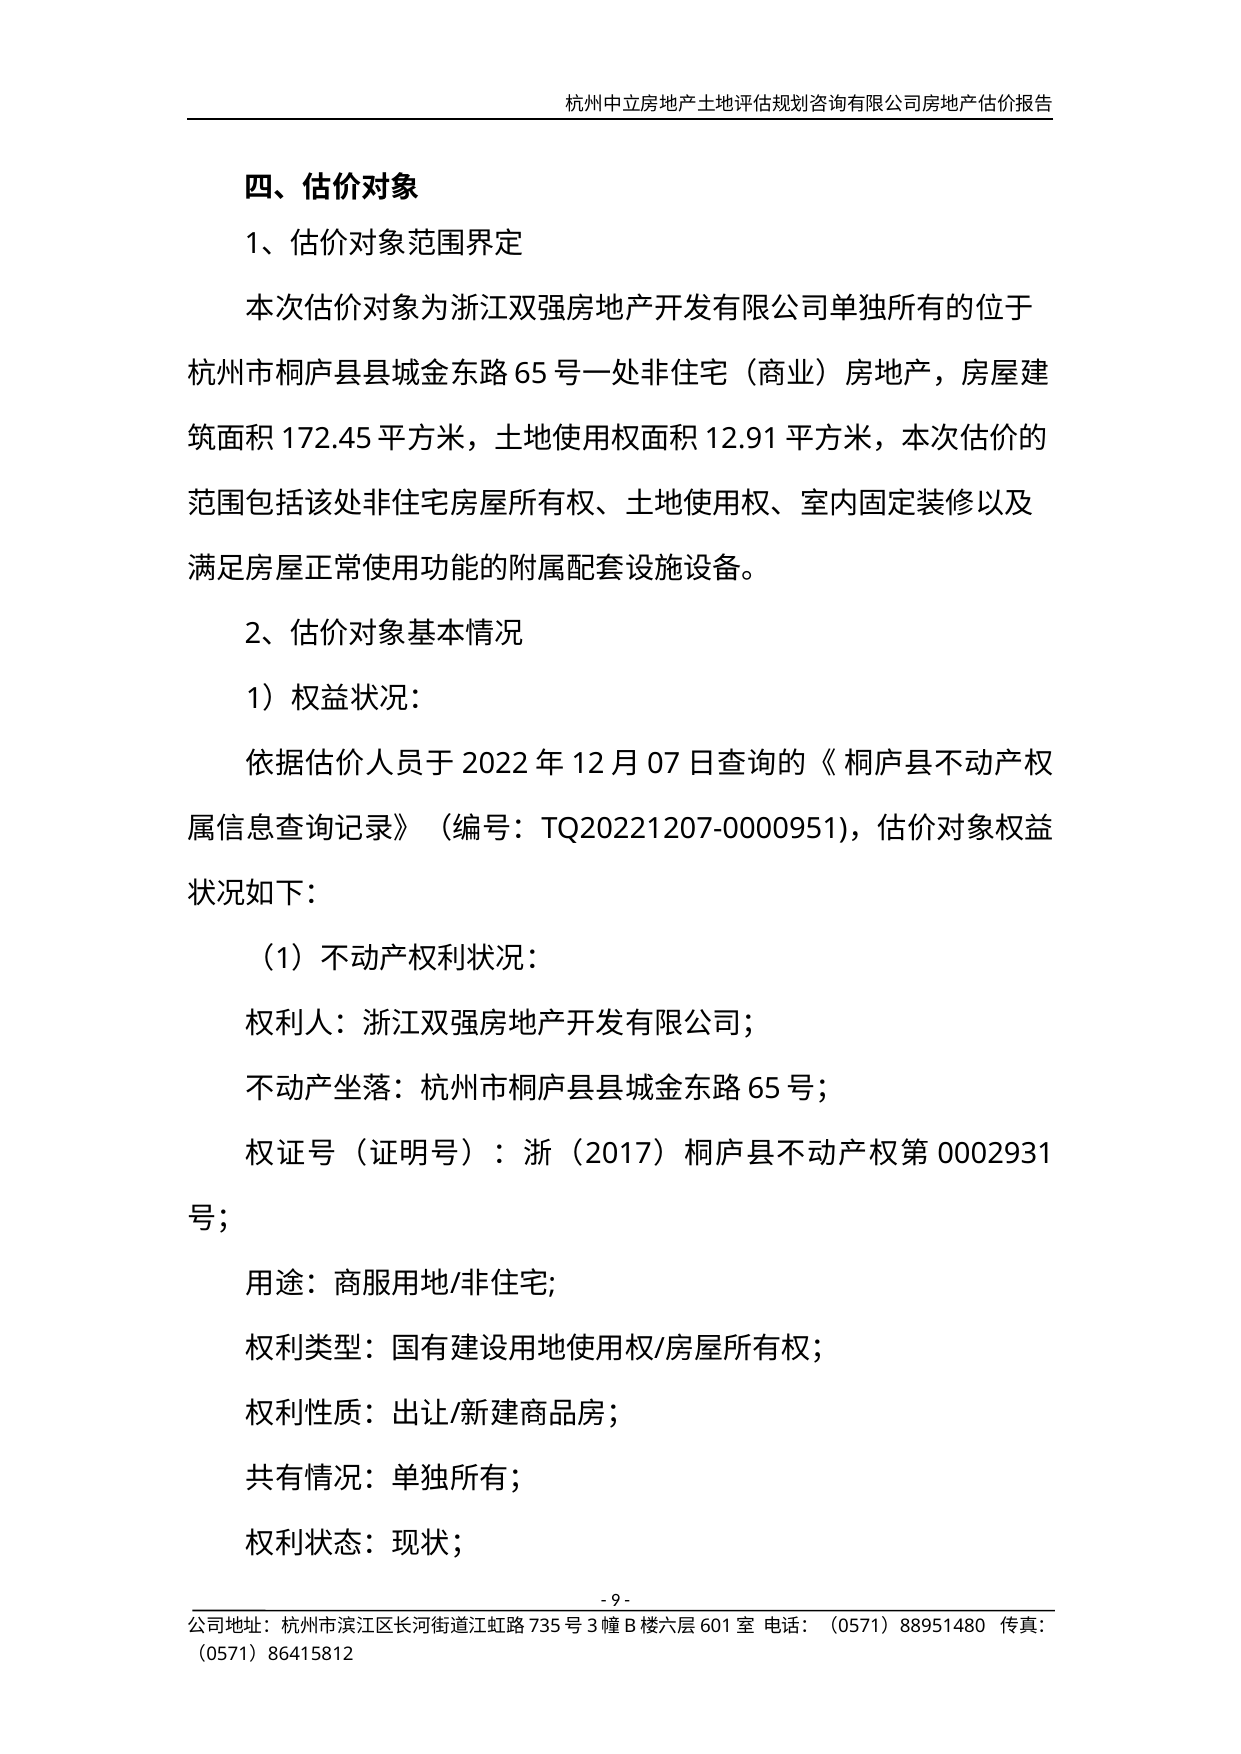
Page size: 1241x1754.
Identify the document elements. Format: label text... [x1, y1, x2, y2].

text 1、估价对象范围界定 [187, 208, 1053, 273]
text （1）不动产权利状况： [187, 923, 1053, 988]
text 本次估价对象为浙江双强房地产开发有限公司单独所有的位于杭州市桐庐县县城金东路65号一处非住宅（商业）房地产，房屋建筑面积172.45平方米，土地使用权面积12.91平方米，本次估价的范围包括该处非住宅房屋所有权、土地使用权、室内固定装修以及满足房屋正常使用功能的附属配套设施设备。 [187, 273, 1053, 598]
text 不动产坐落：杭州市桐庐县县城金东路65号； [187, 1053, 1054, 1118]
text 2、估价对象基本情况 [187, 598, 1053, 663]
text 权利类型：国有建设用地使用权/房屋所有权； [187, 1313, 1054, 1378]
text 用途：商服用地/非住宅; [187, 1248, 1054, 1313]
text 1）权益状况： [187, 663, 1054, 728]
text 权证号（证明号）：浙（2017）桐庐县不动产权第0002931号； [187, 1118, 1054, 1248]
text 权利状态：现状； [187, 1508, 1054, 1573]
text 共有情况：单独所有； [187, 1443, 1054, 1508]
text 依据估价人员于2022年12月07日查询的《 桐庐县不动产权属信息查询记录》（编号：TQ20221207-0000951)，估价对象权益状况如下： [187, 728, 1054, 923]
text 权利性质：出让/新建商品房； [187, 1378, 1054, 1443]
text 权利人：浙江双强房地产开发有限公司； [187, 988, 1054, 1053]
text 四、估价对象 [187, 154, 1053, 208]
